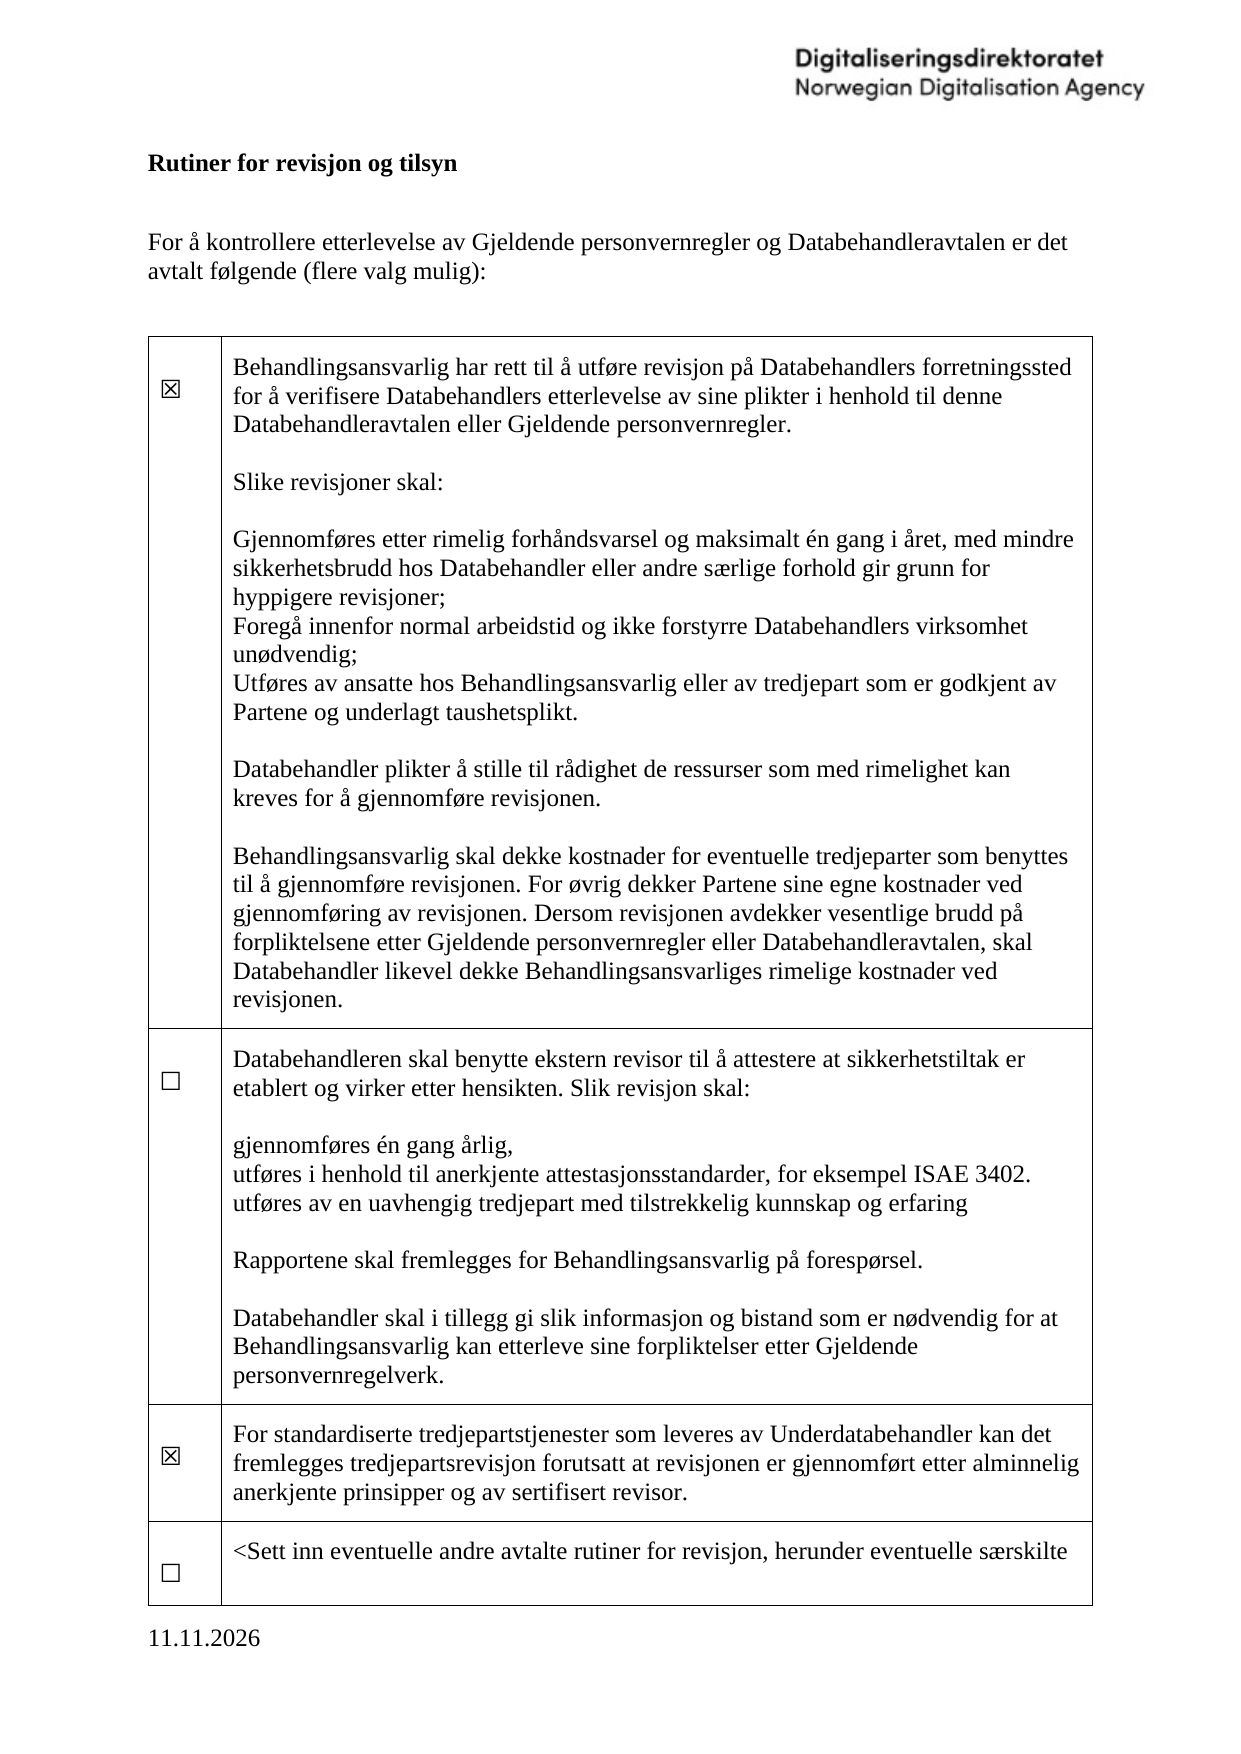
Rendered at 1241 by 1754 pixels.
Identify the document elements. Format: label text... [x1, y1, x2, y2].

picture [779, 34, 1157, 112]
table_header Behandlingsansvarlig har rett til å utføre revisjon på Databehandlers forretningssted for å verifisere Databehandlers etterlevelse av sine plikter i henhold til denne Databehandleravtalen eller Gjeldende personvernregler. Slike revisjoner skal: Gjennomføres etter rimelig forhåndsvarsel og maksimalt én gang i året, med mindre sikkerhetsbrudd hos Databehandler eller andre særlige forhold gir grunn for hyppigere revisjoner; Foregå innenfor normal arbeidstid og ikke forstyrre Databehandlers virksomhet unødvendig; Utføres av ansatte hos Behandlingsansvarlig eller av tredjepart som er godkjent av Partene og underlagt taushetsplikt. Databehandler plikter å stille til rådighet de ressurser som med rimelighet kan kreves for å gjennomføre revisjonen. Behandlingsansvarlig skal dekke kostnader for eventuelle tredjeparter som benyttes til å gjennomføre revisjonen. For øvrig dekker Partene sine egne kostnader ved gjennomføring av revisjonen. Dersom revisjonen avdekker vesentlige brudd på forpliktelsene etter Gjeldende personvernregler eller Databehandleravtalen, skal Databehandler likevel dekke Behandlingsansvarliges rimelige kostnader ved revisjonen. [222, 337, 1092, 1028]
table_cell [222, 1522, 1092, 1605]
text For å kontrollere etterlevelse av Gjeldende personvernregler og Databehandleravtalen er det avtalt følgende (flere valg mulig): [148, 227, 1093, 285]
table_cell Databehandleren skal benytte ekstern revisor til å attestere at sikkerhetstiltak er etablert og virker etter hensikten. Slik revisjon skal: gjennomføres én gang årlig, utføres i henhold til anerkjente attestasjonsstandarder, for eksempel ISAE 3402. utføres av en uavhengig tredjepart med tilstrekkelig kunnskap og erfaring Rapportene skal fremlegges for Behandlingsansvarlig på forespørsel. Databehandler skal i tillegg gi slik informasjon og bistand som er nødvendig for at Behandlingsansvarlig kan etterleve sine forpliktelser etter Gjeldende personvernregelverk. [222, 1029, 1092, 1404]
table_cell For standardiserte tredjepartstjenester som leveres av Underdatabehandler kan det fremlegges tredjepartsrevisjon forutsatt at revisjonen er gjennomført etter alminnelig anerkjente prinsipper og av sertifisert revisor. [222, 1405, 1092, 1521]
subtitle Rutiner for revisjon og tilsyn [148, 148, 1093, 176]
